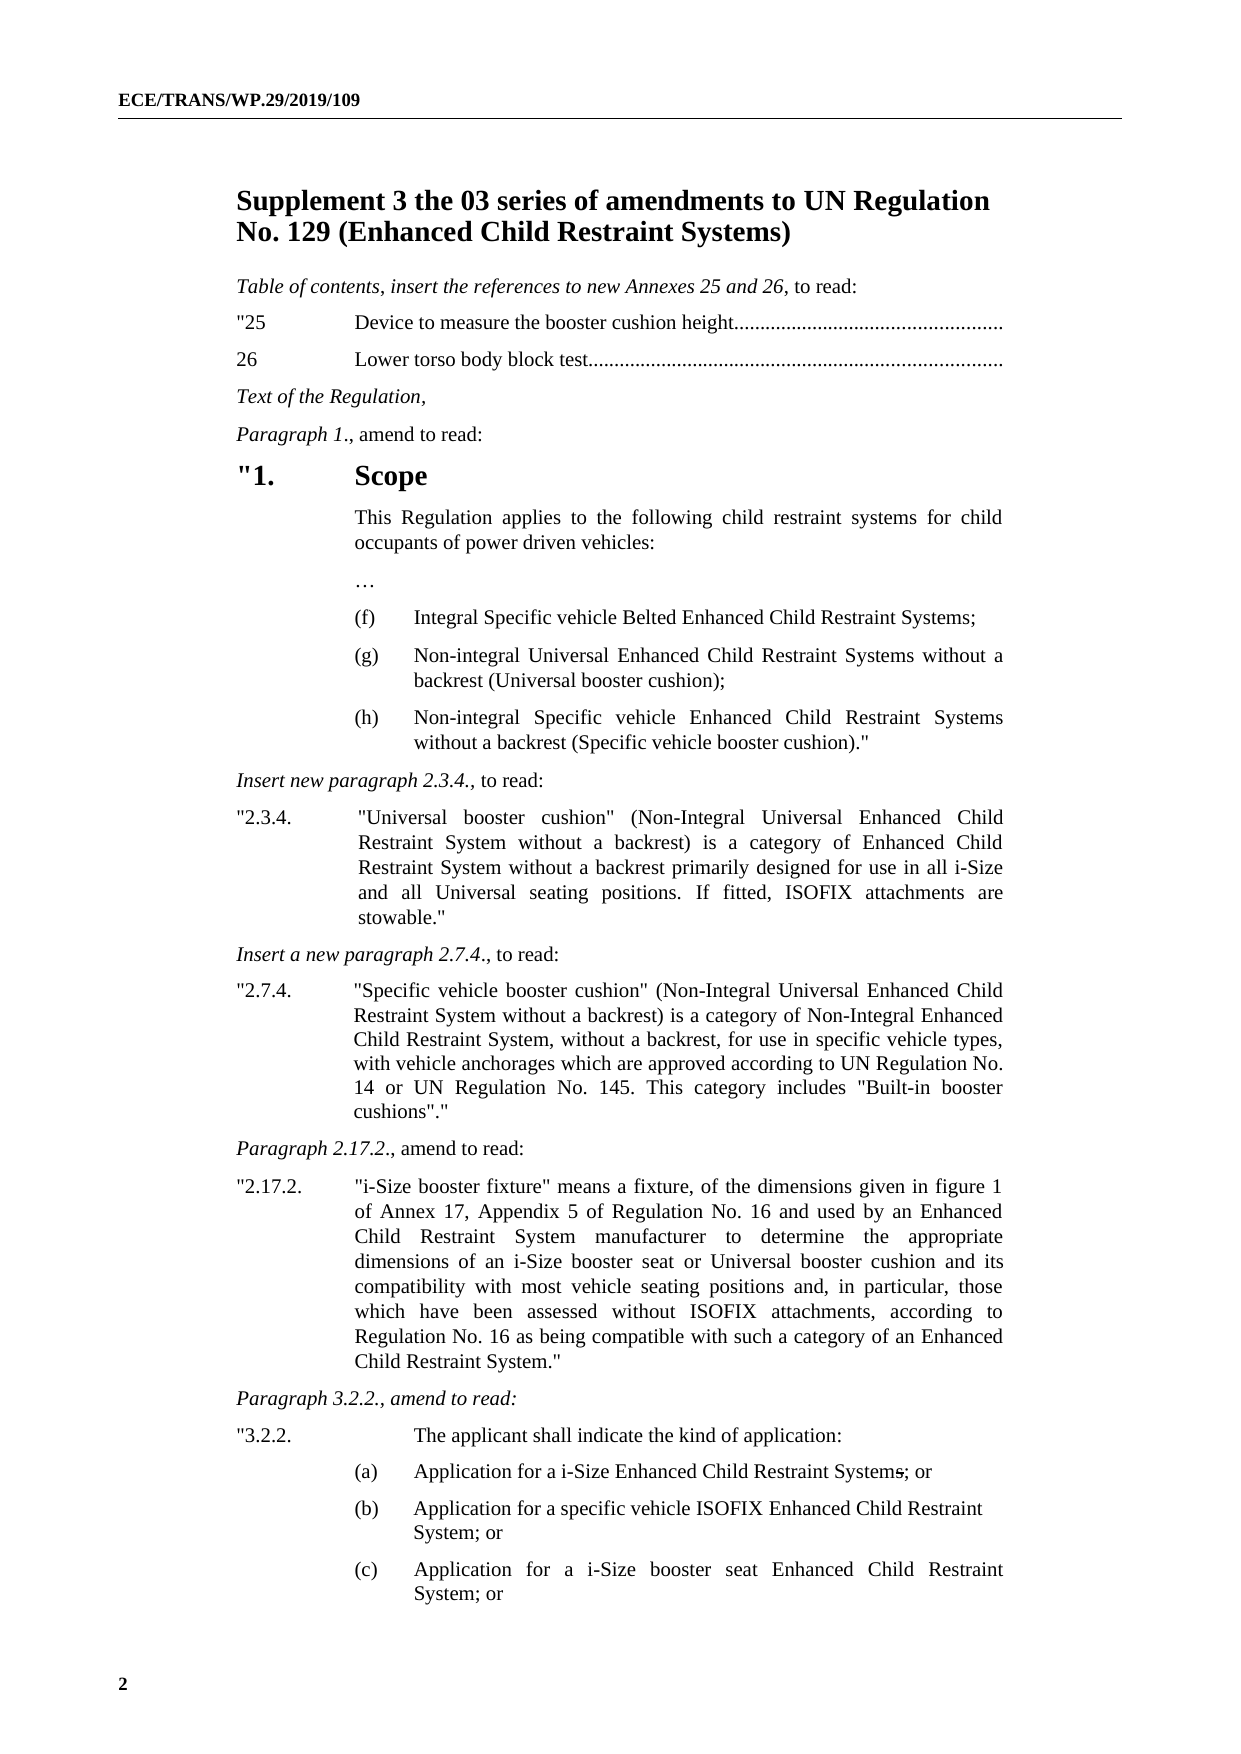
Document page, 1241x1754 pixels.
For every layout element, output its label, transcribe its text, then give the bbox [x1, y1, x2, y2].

text (b) Application for a specific vehicle ISOFIX Enhanced Child Restraint System; or [354, 1496, 1004, 1544]
text (h) Non-integral Specific vehicle Enhanced Child Restraint Systems without a backrest (Specific vehicle booster cushion)." [354, 704, 1004, 754]
text Paragraph 3.2.2., amend to read: [236, 1385, 1122, 1410]
text "2.3.4. "Universal booster cushion" (Non-Integral Universal Enhanced Child Restraint System without a backrest) is a category of Enhanced Child Restraint System without a backrest primarily designed for use in all i-Size and all Universal seating positions. If fitted, ISOFIX attachments are stowable." [236, 804, 1004, 929]
text … [354, 567, 1004, 592]
text Table of contents, insert the references to new Annexes 25 and 26, to read: [236, 273, 1122, 298]
text This Regulation applies to the following child restraint systems for child occupants of power driven vehicles: [236, 504, 1004, 554]
text Insert a new paragraph 2.7.4., to read: [177, 942, 1122, 966]
text "3.2.2. The applicant shall indicate the kind of application: [236, 1423, 1122, 1447]
text 26 Lower torso body block test " [236, 347, 1004, 371]
text "25 Device to measure the booster cushion height [236, 310, 1004, 334]
text Supplement 3 the 03 series of amendments to UN Regulation No. 129 (Enhanced Child Restraint Systems) [118, 185, 1004, 248]
text Paragraph 1., amend to read: [236, 421, 1122, 446]
text (a) Application for a i-Size Enhanced Child Restraint Systems; or [295, 1459, 1004, 1483]
text (c) Application for a i-Size booster seat Enhanced Child Restraint System; or [354, 1557, 1004, 1605]
text (g) Non-integral Universal Enhanced Child Restraint Systems without a backrest (Universal booster cushion); [354, 642, 1004, 692]
text "1. Scope [236, 458, 1004, 492]
text "2.7.4. "Specific vehicle booster cushion" (Non-Integral Universal Enhanced Child Restraint System without a backrest) is a category of Non-Integral Enhanced Child Restraint System, without a backrest, for use in specific vehicle types, with vehicle anchorages which are approved according to UN Regulation No. 14 or UN Regulation No. 145. This category includes "Built-in booster cushions"." [236, 978, 1004, 1123]
text Insert new paragraph 2.3.4., to read: [236, 767, 1004, 792]
text Paragraph 2.17.2., amend to read: [236, 1135, 1004, 1160]
text (f) Integral Specific vehicle Belted Enhanced Child Restraint Systems; [354, 604, 1004, 629]
text "2.17.2. "i-Size booster fixture" means a fixture, of the dimensions given in figure 1 of Annex 17, Appendix 5 of Regulation No. 16 and used by an Enhanced Child Restraint System manufacturer to determine the appropriate dimensions of an i-Size booster seat or Universal booster cushion and its compatibility with most vehicle seating positions and, in particular, those which have been assessed without ISOFIX attachments, according to Regulation No. 16 as being compatible with such a category of an Enhanced Child Restraint System." [236, 1173, 1004, 1373]
text Text of the Regulation, [236, 383, 1004, 408]
